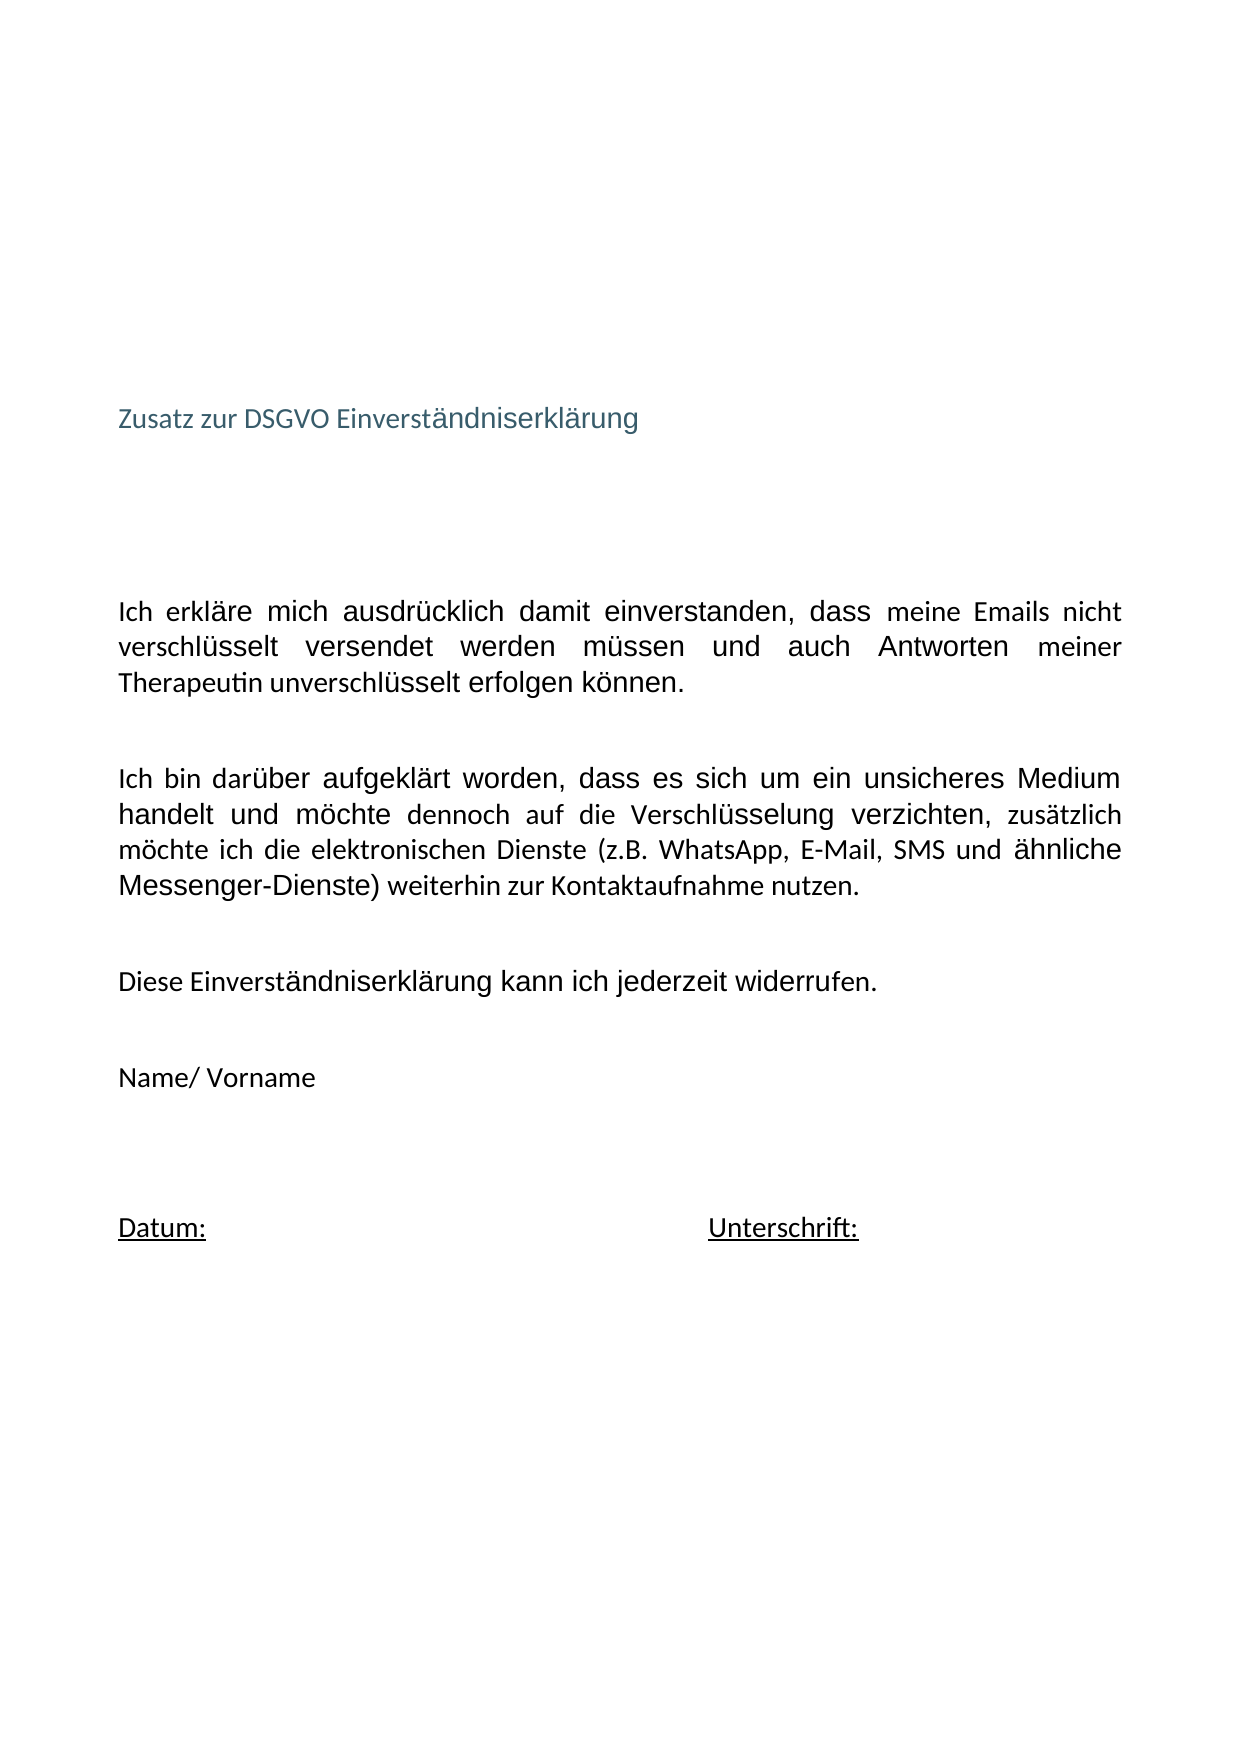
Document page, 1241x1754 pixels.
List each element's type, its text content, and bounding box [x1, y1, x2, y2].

text Name/ Vorname [118, 1059, 1122, 1095]
text Zusatz zur DSGVO Einverständniserklärung [118, 400, 1122, 436]
text Ich erkläre mich ausdrücklich damit einverstanden, dass meine Emails nicht verschlüsselt versendet werden müssen und auch Antworten meiner Therapeutin unverschlüsselt erfolgen können. [118, 593, 1122, 699]
text Diese Einverständniserklärung kann ich jederzeit widerrufen. [118, 963, 1122, 999]
text Datum: Unterschrift: [118, 1209, 1122, 1245]
text Ich bin darüber aufgeklärt worden, dass es sich um ein unsicheres Medium handelt und möchte dennoch auf die Verschlüsselung verzichten, zusätzlich möchte ich die elektronischen Dienste (z.B. WhatsApp, E-Mail, SMS und ähnliche Messenger-Dienste) weiterhin zur Kontaktaufnahme nutzen. [118, 760, 1122, 903]
